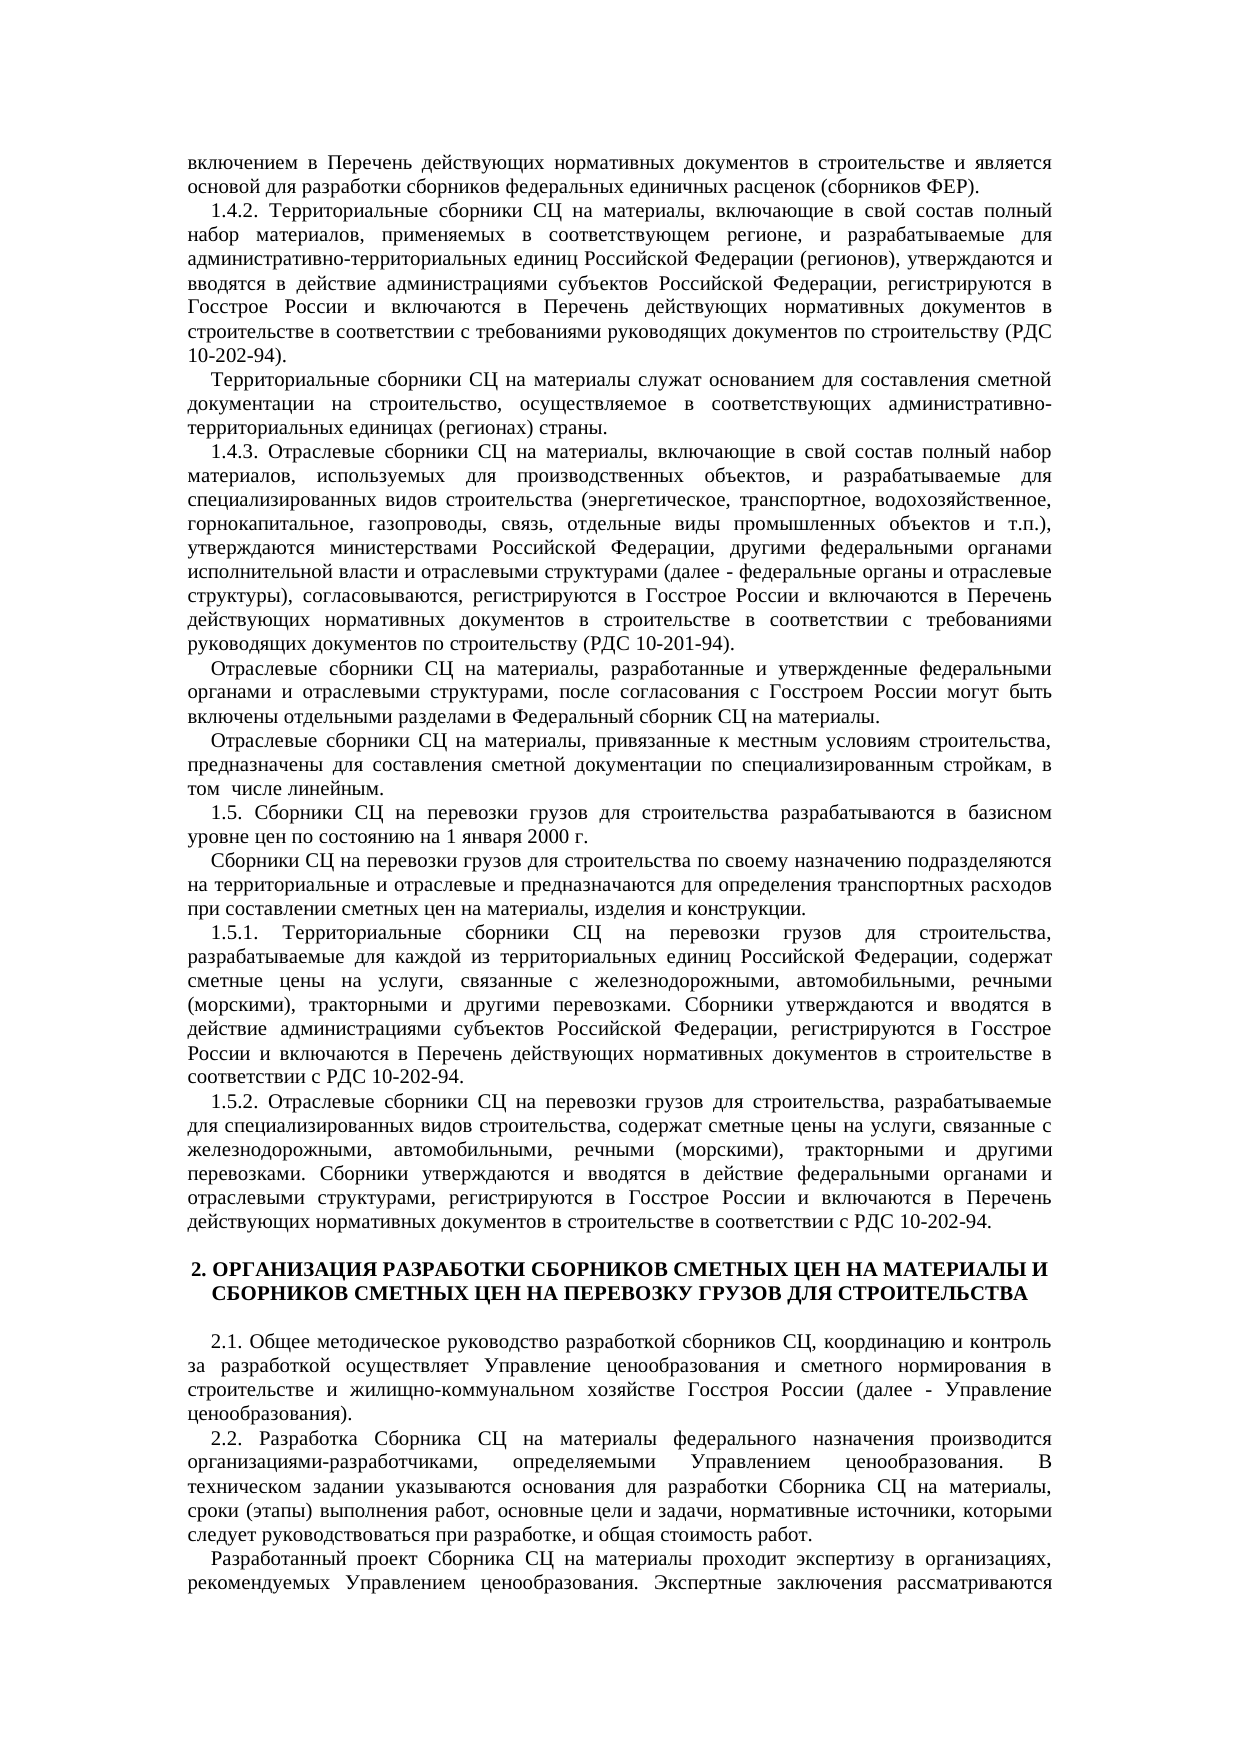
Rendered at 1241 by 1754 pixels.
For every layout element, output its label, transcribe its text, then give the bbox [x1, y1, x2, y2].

text Территориальные сборники СЦ на материалы служат основанием для составления сметной документации на строительство, осуществляемое в соответствующих административно-территориальных единицах (регионах) страны. [187, 367, 1053, 439]
text 1.5.2. Отраслевые сборники СЦ на перевозки грузов для строительства, разрабатываемые для специализированных видов строительства, содержат сметные цены на услуги, связанные с железнодорожными, автомобильными, речными (морскими), тракторными и другими перевозками. Сборники утверждаются и вводятся в действие федеральными органами и отраслевыми структурами, регистрируются в Госстрое России и включаются в Перечень действующих нормативных документов в строительстве в соответствии с РДС 10-202-94. [187, 1088, 1053, 1233]
text 2.2. Разработка Сборника СЦ на материалы федерального назначения производится организациями-разработчиками, определяемыми Управлением ценообразования. В техническом задании указываются основания для разработки Сборника СЦ на материалы, сроки (этапы) выполнения работ, основные цели и задачи, нормативные источники, которыми следует руководствоваться при разработке, и общая стоимость работ. [187, 1425, 1053, 1546]
text Отраслевые сборники СЦ на материалы, разработанные и утвержденные федеральными органами и отраслевыми структурами, после согласования с Госстроем России могут быть включены отдельными разделами в Федеральный сборник СЦ на материалы. [187, 655, 1053, 727]
text Сборники СЦ на перевозки грузов для строительства по своему назначению подразделяются на территориальные и отраслевые и предназначаются для определения транспортных расходов при составлении сметных цен на материалы, изделия и конструкции. [187, 848, 1053, 920]
text Отраслевые сборники СЦ на материалы, привязанные к местным условиям строительства, предназначены для составления сметной документации по специализированным стройкам, в том числе линейным. [187, 727, 1053, 800]
subtitle 2. ОРГАНИЗАЦИЯ РАЗРАБОТКИ СБОРНИКОВ СМЕТНЫХ ЦЕН НА МАТЕРИАЛЫ И СБОРНИКОВ СМЕТНЫХ ЦЕН НА ПЕРЕВОЗКУ ГРУЗОВ ДЛЯ СТРОИТЕЛЬСТВА [187, 1257, 1053, 1305]
text 1.4.2. Территориальные сборники СЦ на материалы, включающие в свой состав полный набор материалов, применяемых в соответствующем регионе, и разрабатываемые для административно-территориальных единиц Российской Федерации (регионов), утверждаются и вводятся в действие администрациями субъектов Российской Федерации, регистрируются в Госстрое России и включаются в Перечень действующих нормативных документов в строительстве в соответствии с требованиями руководящих документов по строительству (РДС 10-202-94). [187, 198, 1053, 367]
text 2.1. Общее методическое руководство разработкой сборников СЦ, координацию и контроль за разработкой осуществляет Управление ценообразования и сметного нормирования в строительстве и жилищно-коммунальном хозяйстве Госстроя России (далее - Управление ценообразования). [187, 1329, 1053, 1425]
text 1.5.1. Территориальные сборники СЦ на перевозки грузов для строительства, разрабатываемые для каждой из территориальных единиц Российской Федерации, содержат сметные цены на услуги, связанные с железнодорожными, автомобильными, речными (морскими), тракторными и другими перевозками. Сборники утверждаются и вводятся в действие администрациями субъектов Российской Федерации, регистрируются в Госстрое России и включаются в Перечень действующих нормативных документов в строительстве в соответствии с РДС 10-202-94. [187, 920, 1053, 1088]
text 1.4.3. Отраслевые сборники СЦ на материалы, включающие в свой состав полный набор материалов, используемых для производственных объектов, и разрабатываемые для специализированных видов строительства (энергетическое, транспортное, водохозяйственное, горнокапитальное, газопроводы, связь, отдельные виды промышленных объектов и т.п.), утверждаются министерствами Российской Федерации, другими федеральными органами исполнительной власти и отраслевыми структурами (далее - федеральные органы и отраслевые структуры), согласовываются, регистрируются в Госстрое России и включаются в Перечень действующих нормативных документов в строительстве в соответствии с требованиями руководящих документов по строительству (РДС 10-201-94). [187, 439, 1053, 655]
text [187, 150, 1053, 198]
text 1.5. Сборники СЦ на перевозки грузов для строительства разрабатываются в базисном уровне цен по состоянию на 1 января 2000 г. [187, 800, 1053, 848]
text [187, 1546, 1053, 1594]
